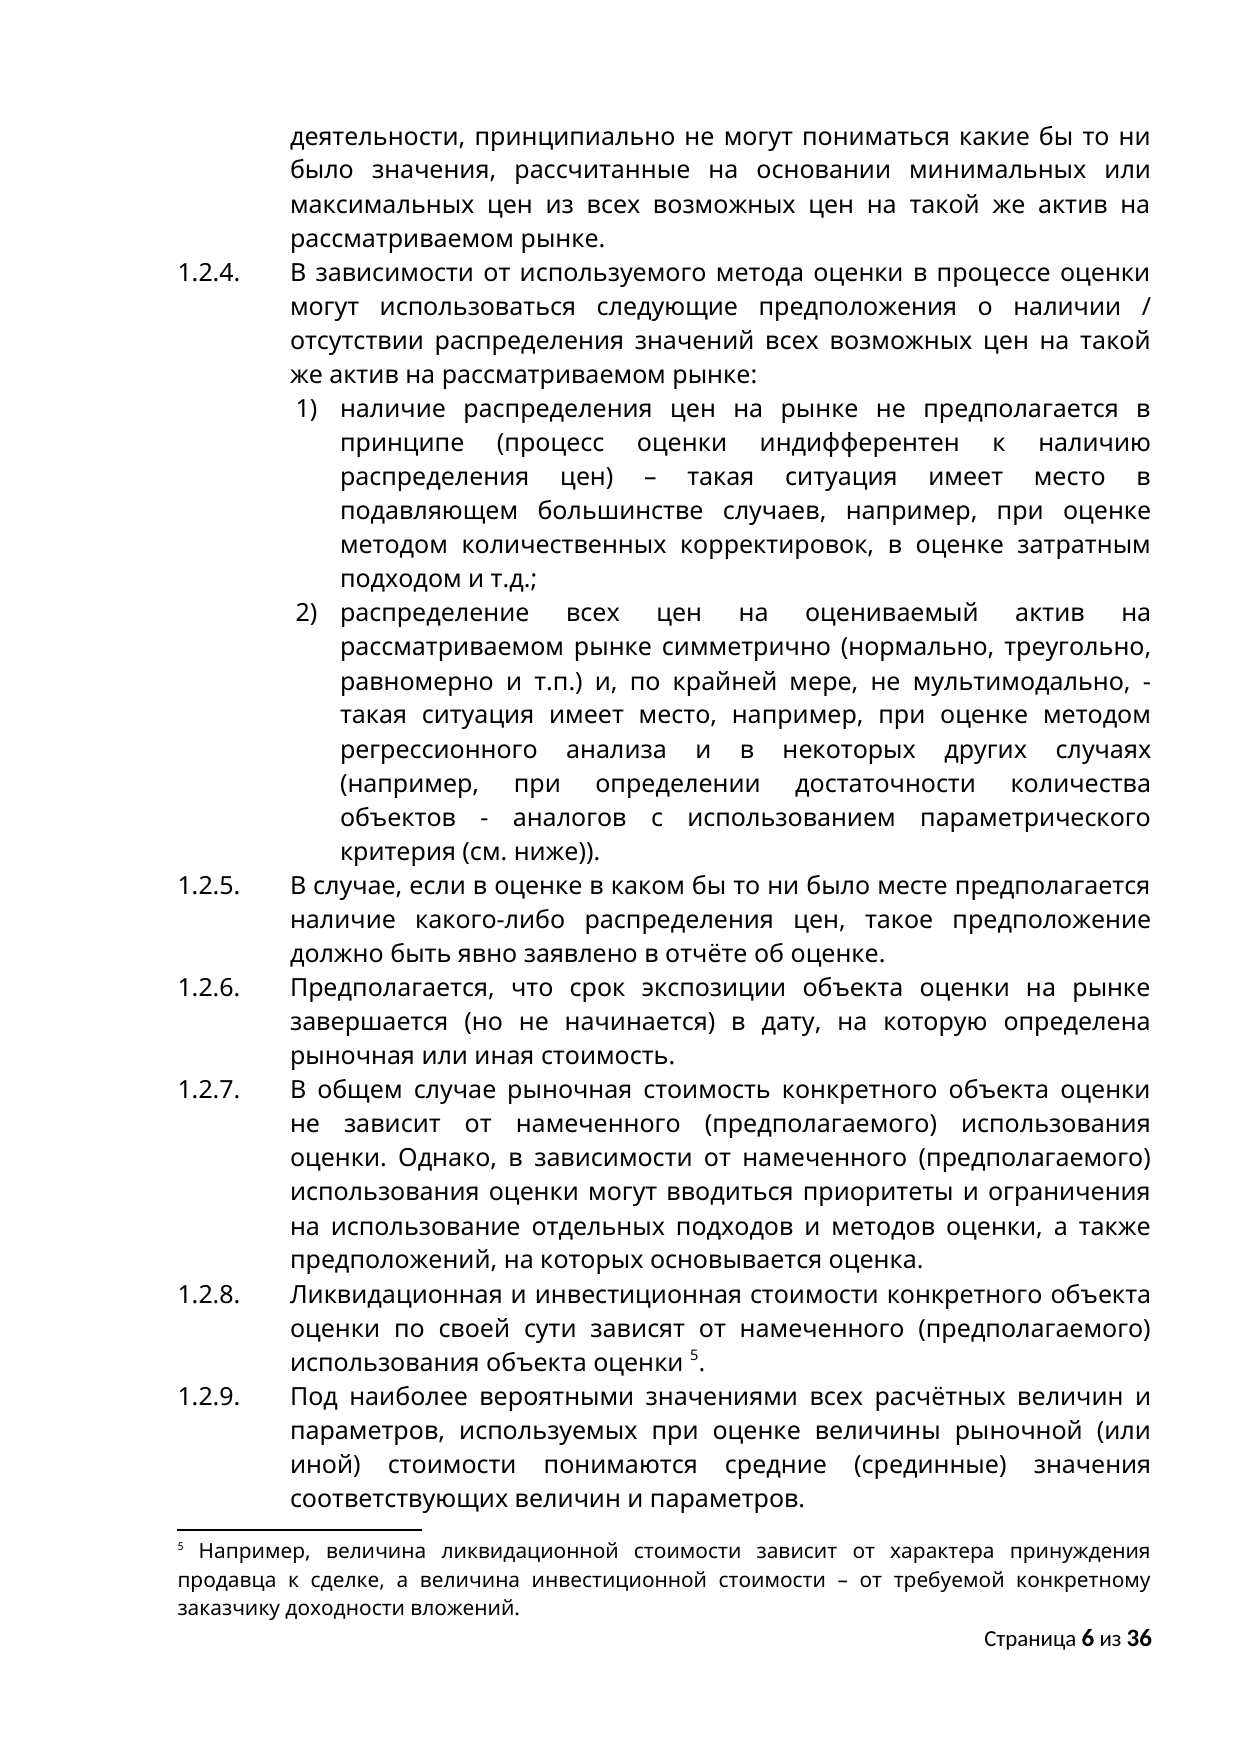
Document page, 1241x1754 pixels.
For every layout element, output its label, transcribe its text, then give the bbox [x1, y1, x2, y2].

list Предполагается, что срок экспозиции объекта оценки на рынке завершается (но не начинается) в дату, на которую определена рыночная или иная стоимость. [177, 970, 1152, 1072]
list В случае, если в оценке в каком бы то ни было месте предполагается наличие какого-либо распределения цен, такое предположение должно быть явно заявлено в отчёте об оценке. [177, 867, 1152, 970]
list Под наиболее вероятными значениями всех расчётных величин и параметров, используемых при оценке величины рыночной (или иной) стоимости понимаются средние (срединные) значения соответствующих величин и параметров. [177, 1378, 1152, 1515]
list В зависимости от используемого метода оценки в процессе оценки могут использоваться следующие предположения о наличии / отсутствии распределения значений всех возможных цен на такой же актив на рассматриваемом рынке: [177, 254, 1152, 391]
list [177, 118, 1152, 254]
list наличие распределения цен на рынке не предполагается в принципе (процесс оценки индифферентен к наличию распределения цен) – такая ситуация имеет место в подавляющем большинстве случаев, например, при оценке методом количественных корректировок, в оценке затратным подходом и т.д.; [295, 391, 1152, 595]
list В общем случае рыночная стоимость конкретного объекта оценки не зависит от намеченного (предполагаемого) использования оценки. Однако, в зависимости от намеченного (предполагаемого) использования оценки могут вводиться приоритеты и ограничения на использование отдельных подходов и методов оценки, а также предположений, на которых основывается оценка. [177, 1072, 1152, 1276]
list распределение всех цен на оцениваемый актив на рассматриваемом рынке симметрично (нормально, треугольно, равномерно и т.п.) и, по крайней мере, не мультимодально, - такая ситуация имеет место, например, при оценке методом регрессионного анализа и в некоторых других случаях (например, при определении достаточности количества объектов - аналогов с использованием параметрического критерия (см. ниже)). [295, 595, 1152, 867]
list Ликвидационная и инвестиционная стоимости конкретного объекта оценки по своей сути зависят от намеченного (предполагаемого) использования объекта оценки . [177, 1276, 1152, 1378]
